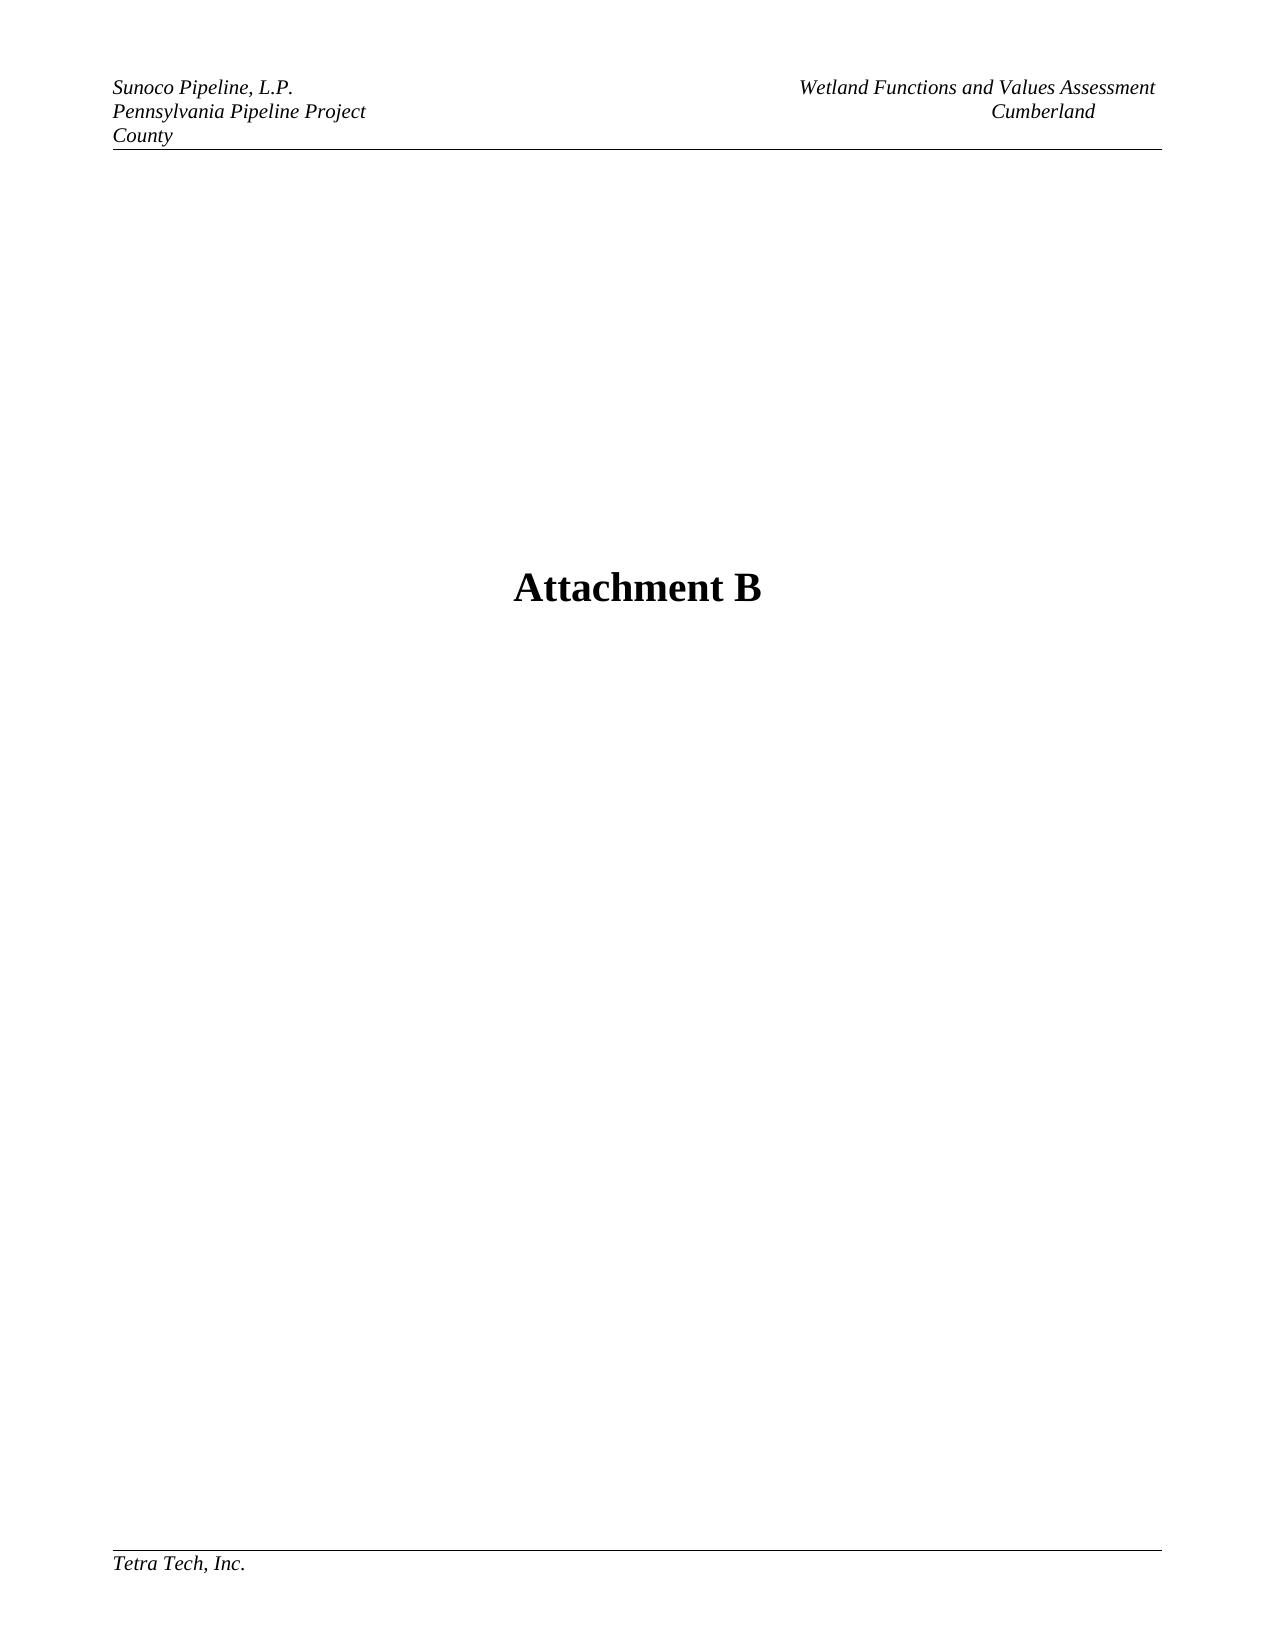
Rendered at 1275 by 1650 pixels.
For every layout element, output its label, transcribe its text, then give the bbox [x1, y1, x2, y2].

text Attachment B [112, 562, 1162, 610]
